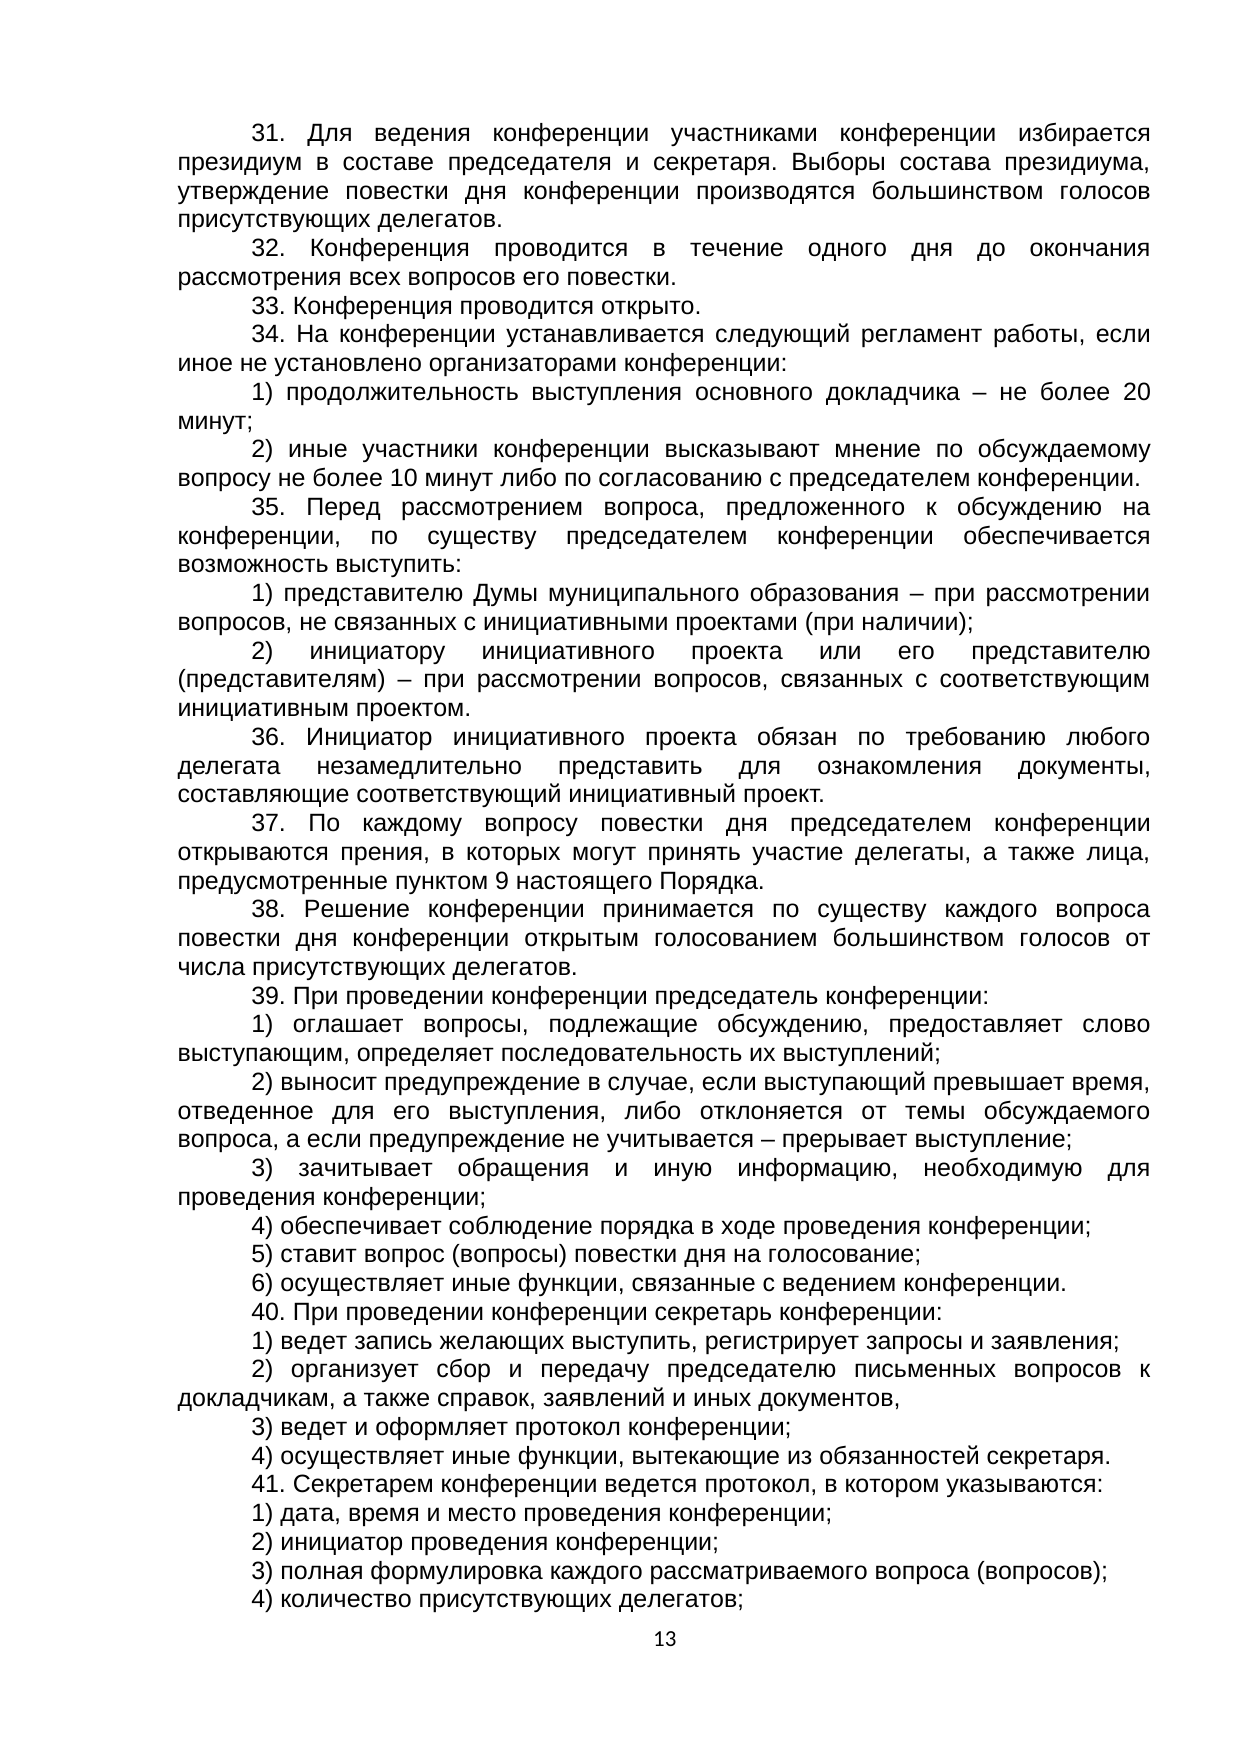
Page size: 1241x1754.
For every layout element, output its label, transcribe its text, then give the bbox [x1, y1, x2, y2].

text 32. Конференция проводится в течение одного дня до окончания рассмотрения всех вопросов его повестки. [177, 233, 1152, 291]
text 41. Секретарем конференции ведется протокол, в котором указываются: [177, 1469, 1152, 1498]
text 1) представителю Думы муниципального образования – при рассмотрении вопросов, не связанных с инициативными проектами (при наличии); [177, 578, 1152, 636]
text 36. Инициатор инициативного проекта обязан по требованию любого делегата незамедлительно представить для ознакомления документы, составляющие соответствующий инициативный проект. [177, 722, 1152, 808]
text 34. На конференции устанавливается следующий регламент работы, если иное не установлено организаторами конференции: [177, 319, 1152, 377]
text 2) инициатор проведения конференции; [177, 1527, 1152, 1556]
text 2) инициатору инициативного проекта или его представителю (представителям) – при рассмотрении вопросов, связанных с соответствующим инициативным проектом. [177, 636, 1152, 722]
text 2) выносит предупреждение в случае, если выступающий превышает время, отведенное для его выступления, либо отклоняется от темы обсуждаемого вопроса, а если предупреждение не учитывается – прерывает выступление; [177, 1067, 1152, 1153]
text 4) количество присутствующих делегатов; [177, 1584, 1152, 1613]
text 40. При проведении конференции секретарь конференции: [177, 1297, 1152, 1326]
text 35. Перед рассмотрением вопроса, предложенного к обсуждению на конференции, по существу председателем конференции обеспечивается возможность выступить: [177, 492, 1152, 578]
text 6) осуществляет иные функции, связанные с ведением конференции. [177, 1268, 1152, 1297]
text 1) ведет запись желающих выступить, регистрирует запросы и заявления; [177, 1326, 1152, 1354]
text 31. Для ведения конференции участниками конференции избирается президиум в составе председателя и секретаря. Выборы состава президиума, утверждение повестки дня конференции производятся большинством голосов присутствующих делегатов. [177, 118, 1152, 233]
text 33. Конференция проводится открыто. [177, 291, 1152, 319]
text 3) зачитывает обращения и иную информацию, необходимую для проведения конференции; [177, 1153, 1152, 1211]
text 39. При проведении конференции председатель конференции: [177, 981, 1152, 1009]
text 1) продолжительность выступления основного докладчика – не более 20 минут; [177, 377, 1152, 434]
text 5) ставит вопрос (вопросы) повестки дня на голосование; [177, 1239, 1152, 1268]
text 2) организует сбор и передачу председателю письменных вопросов к докладчикам, а также справок, заявлений и иных документов, [177, 1354, 1152, 1412]
text 3) ведет и оформляет протокол конференции; [177, 1412, 1152, 1441]
text 3) полная формулировка каждого рассматриваемого вопроса (вопросов); [177, 1556, 1152, 1584]
text 37. По каждому вопросу повестки дня председателем конференции открываются прения, в которых могут принять участие делегаты, а также лица, предусмотренные пунктом 9 настоящего Порядка. [177, 808, 1152, 894]
text 38. Решение конференции принимается по существу каждого вопроса повестки дня конференции открытым голосованием большинством голосов от числа присутствующих делегатов. [177, 894, 1152, 981]
text 2) иные участники конференции высказывают мнение по обсуждаемому вопросу не более 10 минут либо по согласованию с председателем конференции. [177, 434, 1152, 492]
text 1) дата, время и место проведения конференции; [177, 1498, 1152, 1527]
text 4) обеспечивает соблюдение порядка в ходе проведения конференции; [177, 1211, 1152, 1239]
text 1) оглашает вопросы, подлежащие обсуждению, предоставляет слово выступающим, определяет последовательность их выступлений; [177, 1009, 1152, 1067]
text 4) осуществляет иные функции, вытекающие из обязанностей секретаря. [177, 1441, 1152, 1469]
